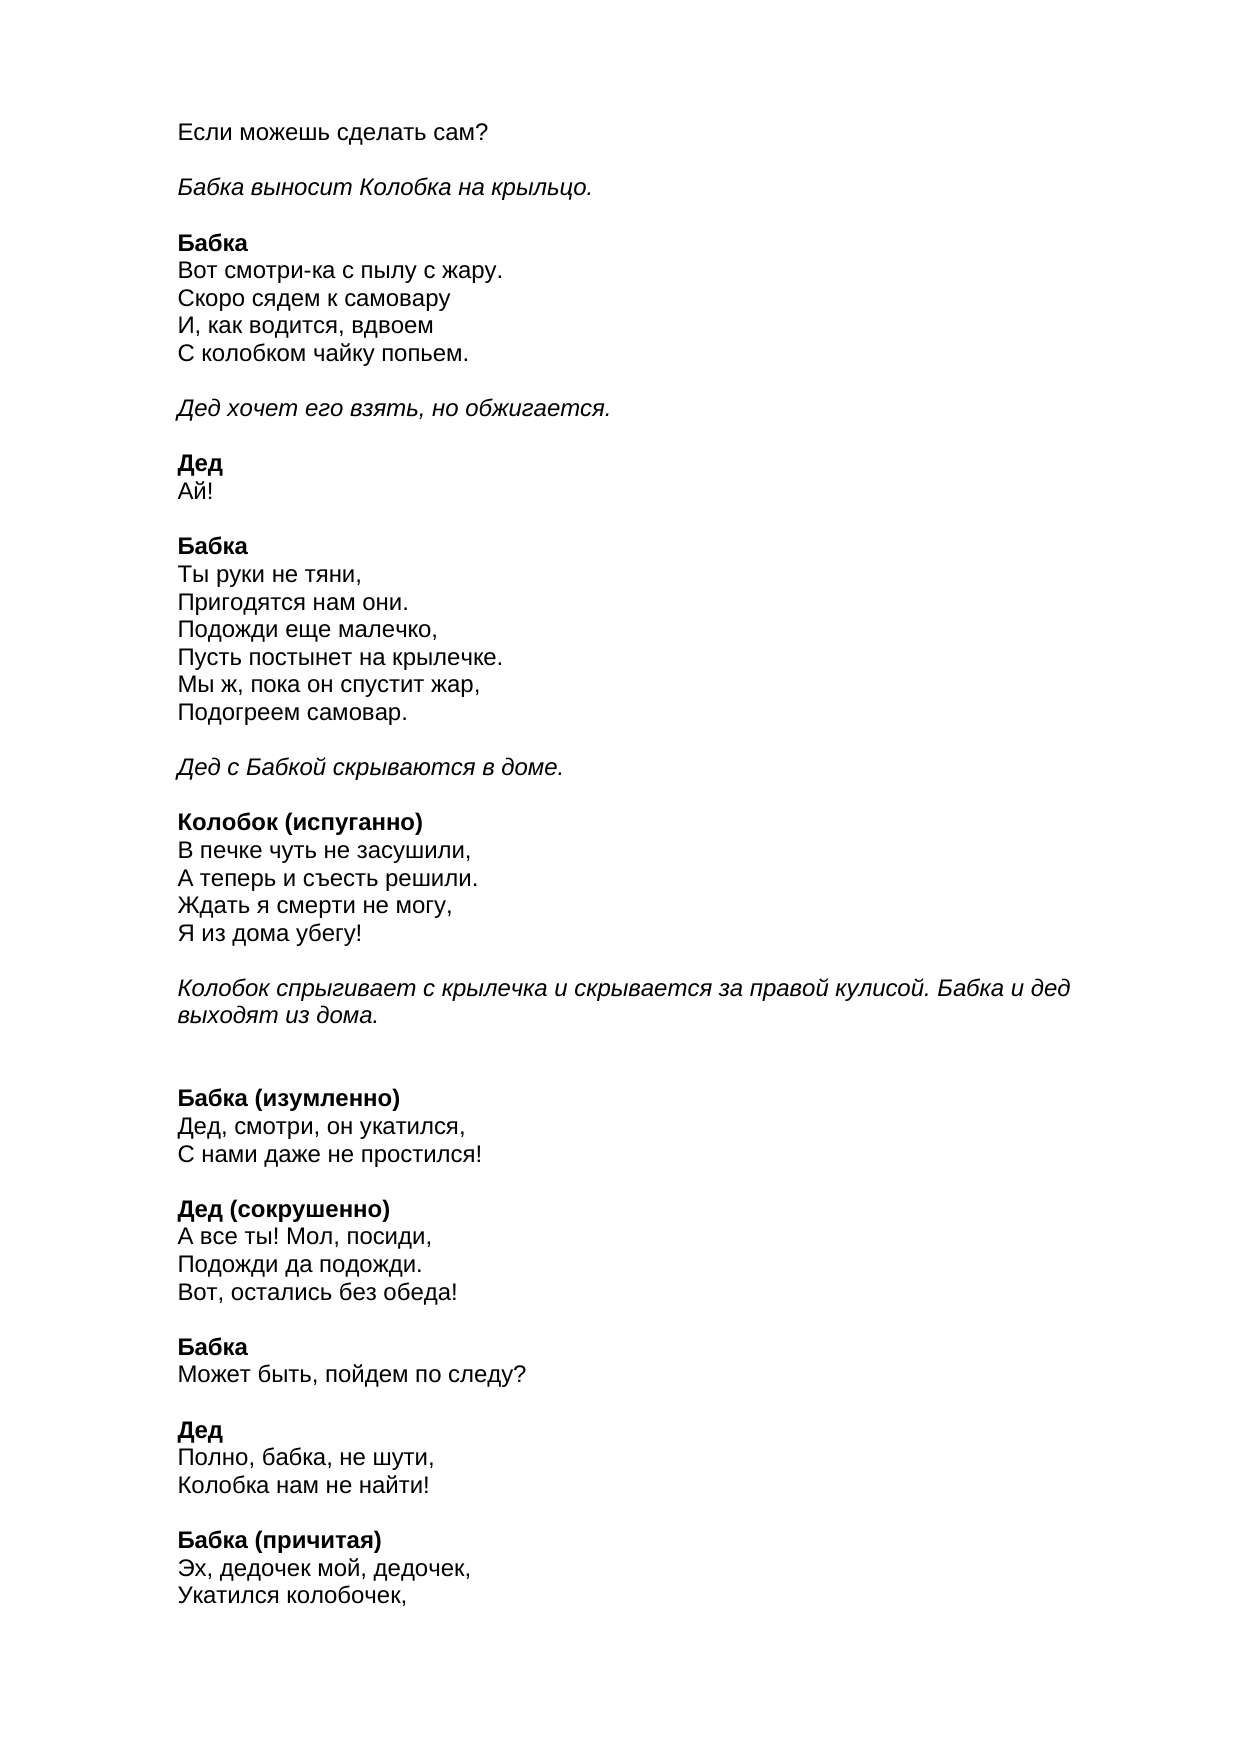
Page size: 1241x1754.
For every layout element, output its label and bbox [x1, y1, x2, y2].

text [177, 118, 1152, 1609]
